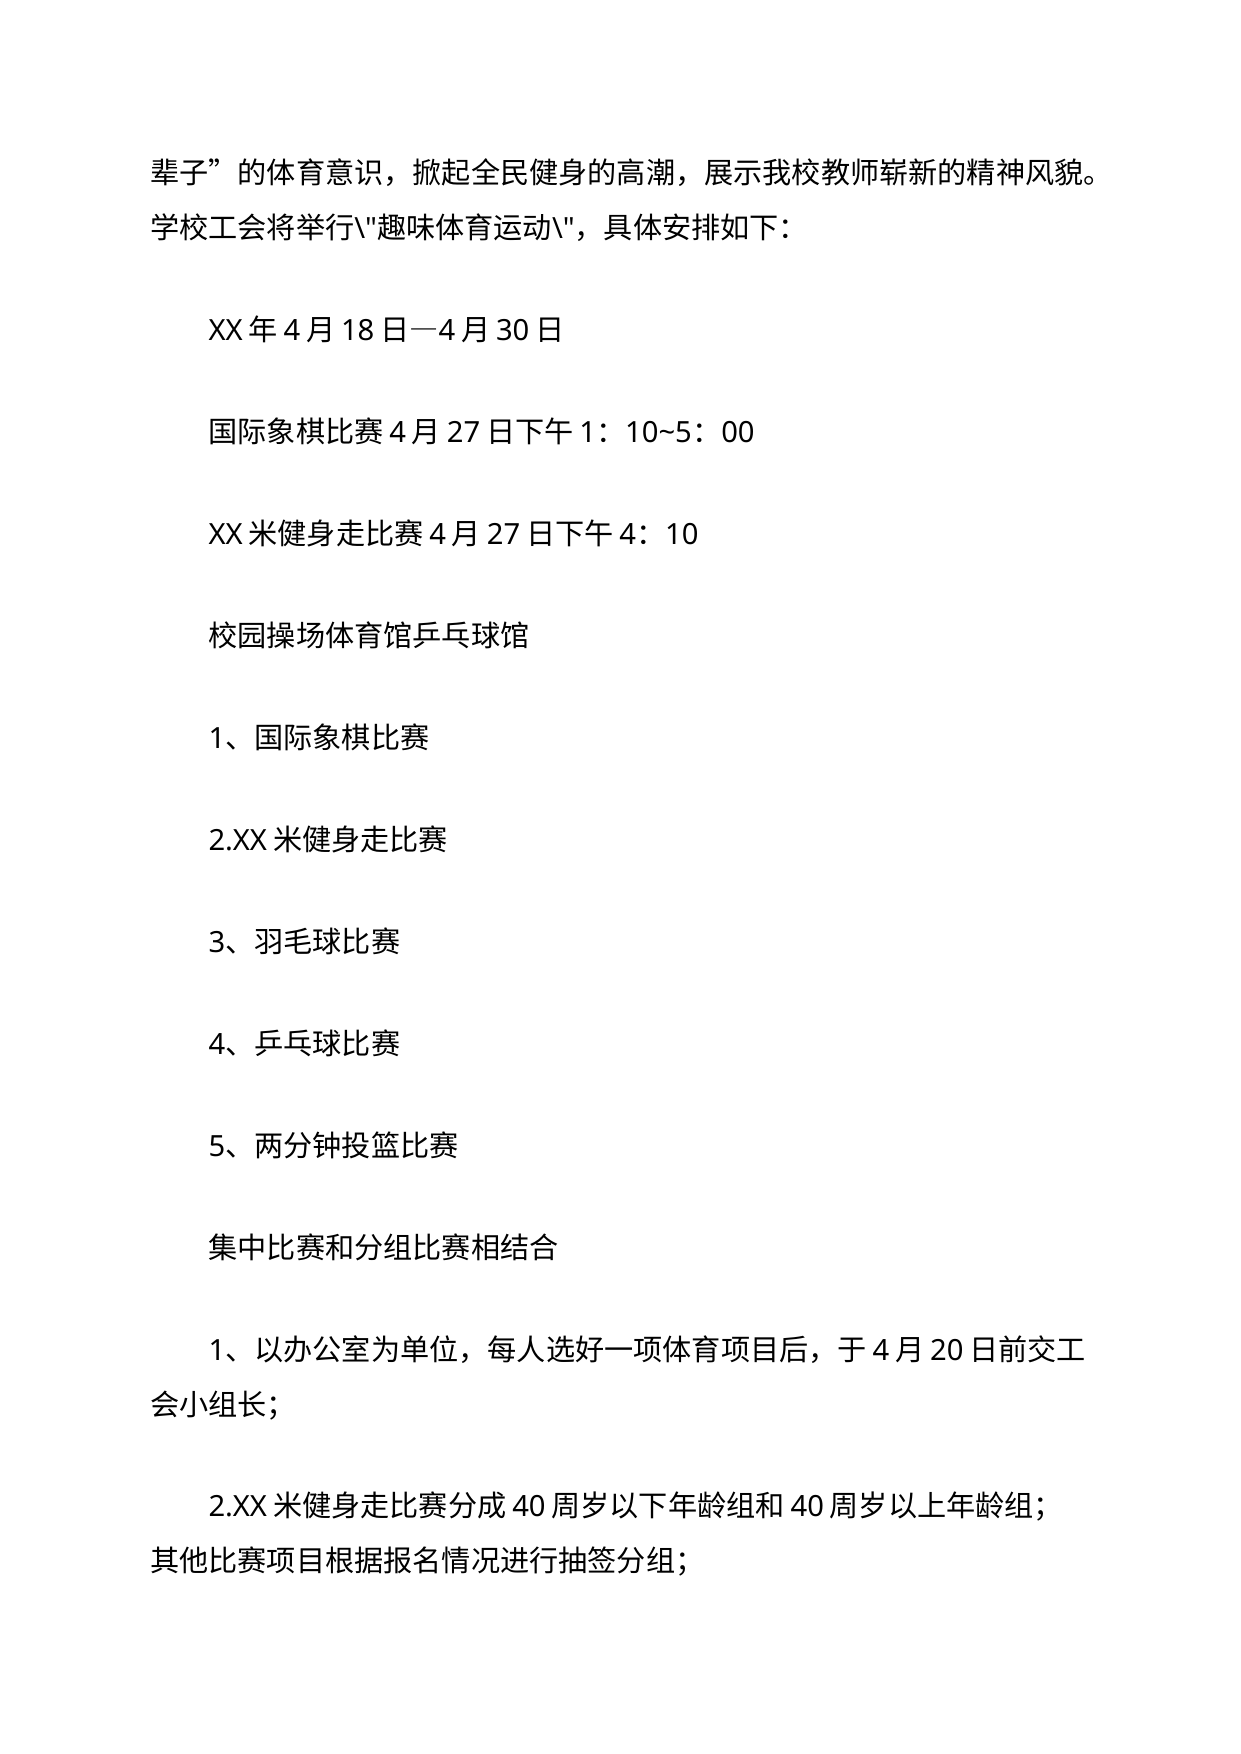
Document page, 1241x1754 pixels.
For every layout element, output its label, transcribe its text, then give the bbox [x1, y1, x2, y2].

text 1、以办公室为单位，每人选好一项体育项目后，于4月20日前交工会小组长； [150, 1326, 1090, 1423]
text 3、羽毛球比赛 [150, 918, 1090, 961]
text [150, 150, 1090, 247]
text 校园操场体育馆乒乓球馆 [150, 613, 1090, 655]
text 2.XX米健身走比赛 [150, 817, 1090, 859]
text 5、两分钟投篮比赛 [150, 1122, 1090, 1165]
text 4、乒乓球比赛 [150, 1021, 1090, 1063]
text 国际象棋比赛4月27日下午1：10~5：00 [150, 409, 1090, 451]
text XX年4月18日—4月30日 [150, 307, 1090, 349]
text 1、国际象棋比赛 [150, 714, 1090, 757]
text XX米健身走比赛4月27日下午4：10 [150, 511, 1090, 553]
text 集中比赛和分组比赛相结合 [150, 1224, 1090, 1267]
text 2.XX米健身走比赛分成40周岁以下年龄组和40周岁以上年龄组；其他比赛项目根据报名情况进行抽签分组； [150, 1483, 1090, 1580]
